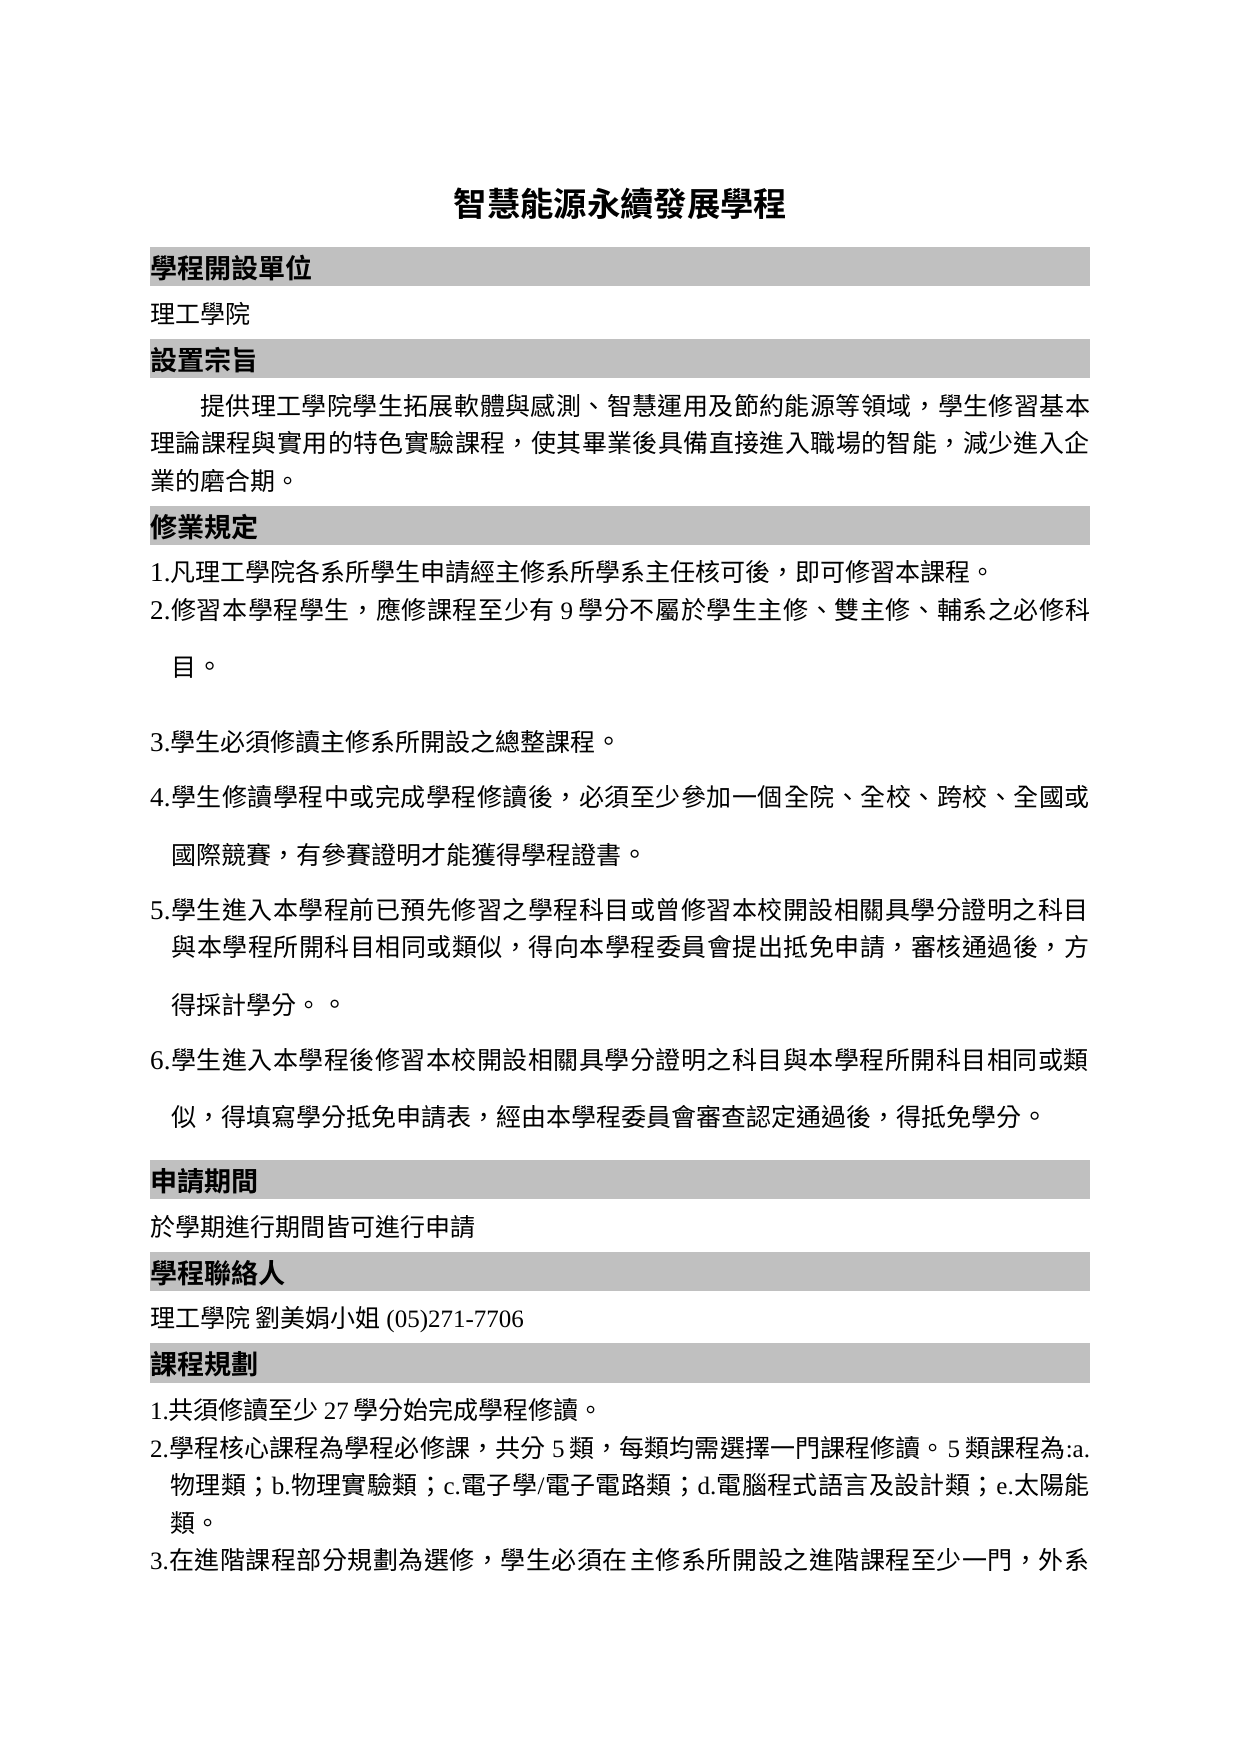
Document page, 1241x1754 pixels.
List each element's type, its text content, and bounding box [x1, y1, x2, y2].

text 學程開設單位 [150, 247, 1090, 286]
text 智慧能源永續發展學程 [150, 164, 1090, 239]
text 提供理工學院學生拓展軟體與感測、智慧運用及節約能源等領域，學生修習基本理論課程與實用的特色實驗課程，使其畢業後具備直接進入職場的智能，減少進入企業的磨合期。 [150, 386, 1090, 498]
text 3.學生必須修讀主修系所開設之總整課程。 [150, 702, 1090, 777]
text 1.共須修讀至少27學分始完成學程修讀。 [150, 1390, 1090, 1428]
text 2.學程核心課程為學程必修課，共分5類，每類均需選擇一門課程修讀。5類課程為:a.物理類；b.物理實驗類；c.電子學/電子電路類；d.電腦程式語言及設計類；e.太陽能類。 [150, 1428, 1090, 1540]
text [150, 1540, 1090, 1578]
text 1.凡理工學院各系所學生申請經主修系所學系主任核可後，即可修習本課程。 [150, 552, 1090, 590]
text 5.學生進入本學程前已預先修習之學程科目或曾修習本校開設相關具學分證明之科目與本學程所開科目相同或類似，得向本學程委員會提出抵免申請，審核通過後，方得採計學分。。 [150, 890, 1090, 1040]
text 設置宗旨 [150, 339, 1090, 378]
text 理工學院 [150, 294, 1090, 331]
text 4.學生修讀學程中或完成學程修讀後，必須至少參加一個全院、全校、跨校、全國或國際競賽，有參賽證明才能獲得學程證書。 [150, 777, 1090, 890]
text 理工學院 劉美娟小姐 (05)271-7706 [150, 1298, 1090, 1336]
text 學程聯絡人 [150, 1252, 1090, 1291]
text 課程規劃 [150, 1343, 1090, 1383]
text 6.學生進入本學程後修習本校開設相關具學分證明之科目與本學程所開科目相同或類似，得填寫學分抵免申請表，經由本學程委員會審查認定通過後，得抵免學分。 [150, 1040, 1090, 1152]
text 2.修習本學程學生，應修課程至少有9學分不屬於學生主修、雙主修、輔系之必修科目。 [150, 590, 1090, 702]
text 於學期進行期間皆可進行申請 [150, 1207, 1090, 1244]
text 修業規定 [150, 506, 1090, 545]
text 申請期間 [150, 1160, 1090, 1199]
